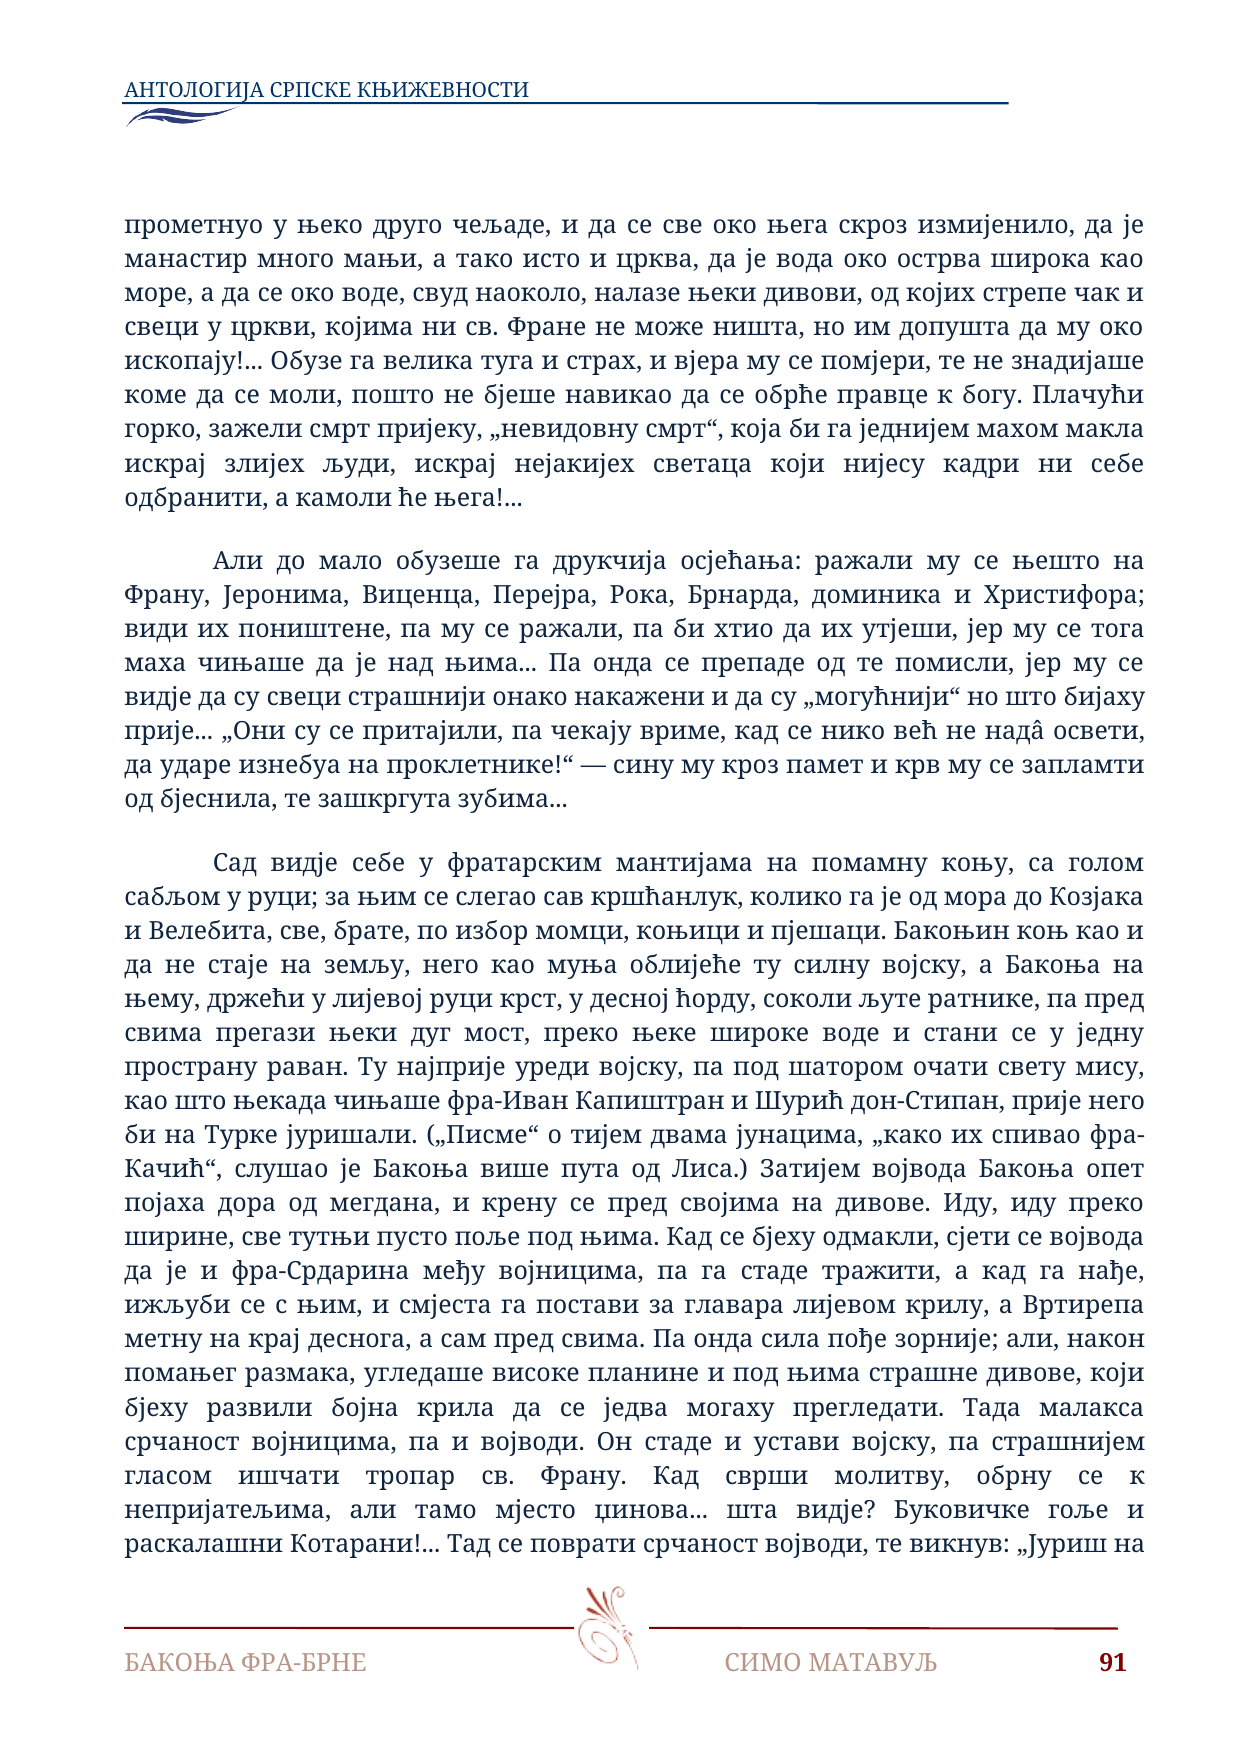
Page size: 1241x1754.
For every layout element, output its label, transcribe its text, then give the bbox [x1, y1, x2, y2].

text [124, 207, 1146, 513]
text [124, 844, 1146, 1559]
text Али до мало обузеше га друкчија осјећања: ражали му се њешто на Франу, Јеронима, Виценца, Перејра, Рока, Брнарда, доминика и Христифора; види их поништене, па му се ражали, па би хтио да их утјеши, јер му се тога маха чињаше да је над њима... Па онда се препаде од те помисли, јер му се видје да су свеци страшнији онако накажени и да су „могућнији“ но што бијаху прије... „Они су се притајили, па чекају вриме, кад се нико већ не надâ освети, да ударе изнебуа на проклетнике!“ — сину му кроз памет и крв му се запламти од бјеснила, те зашкргута зубима... [124, 542, 1146, 815]
